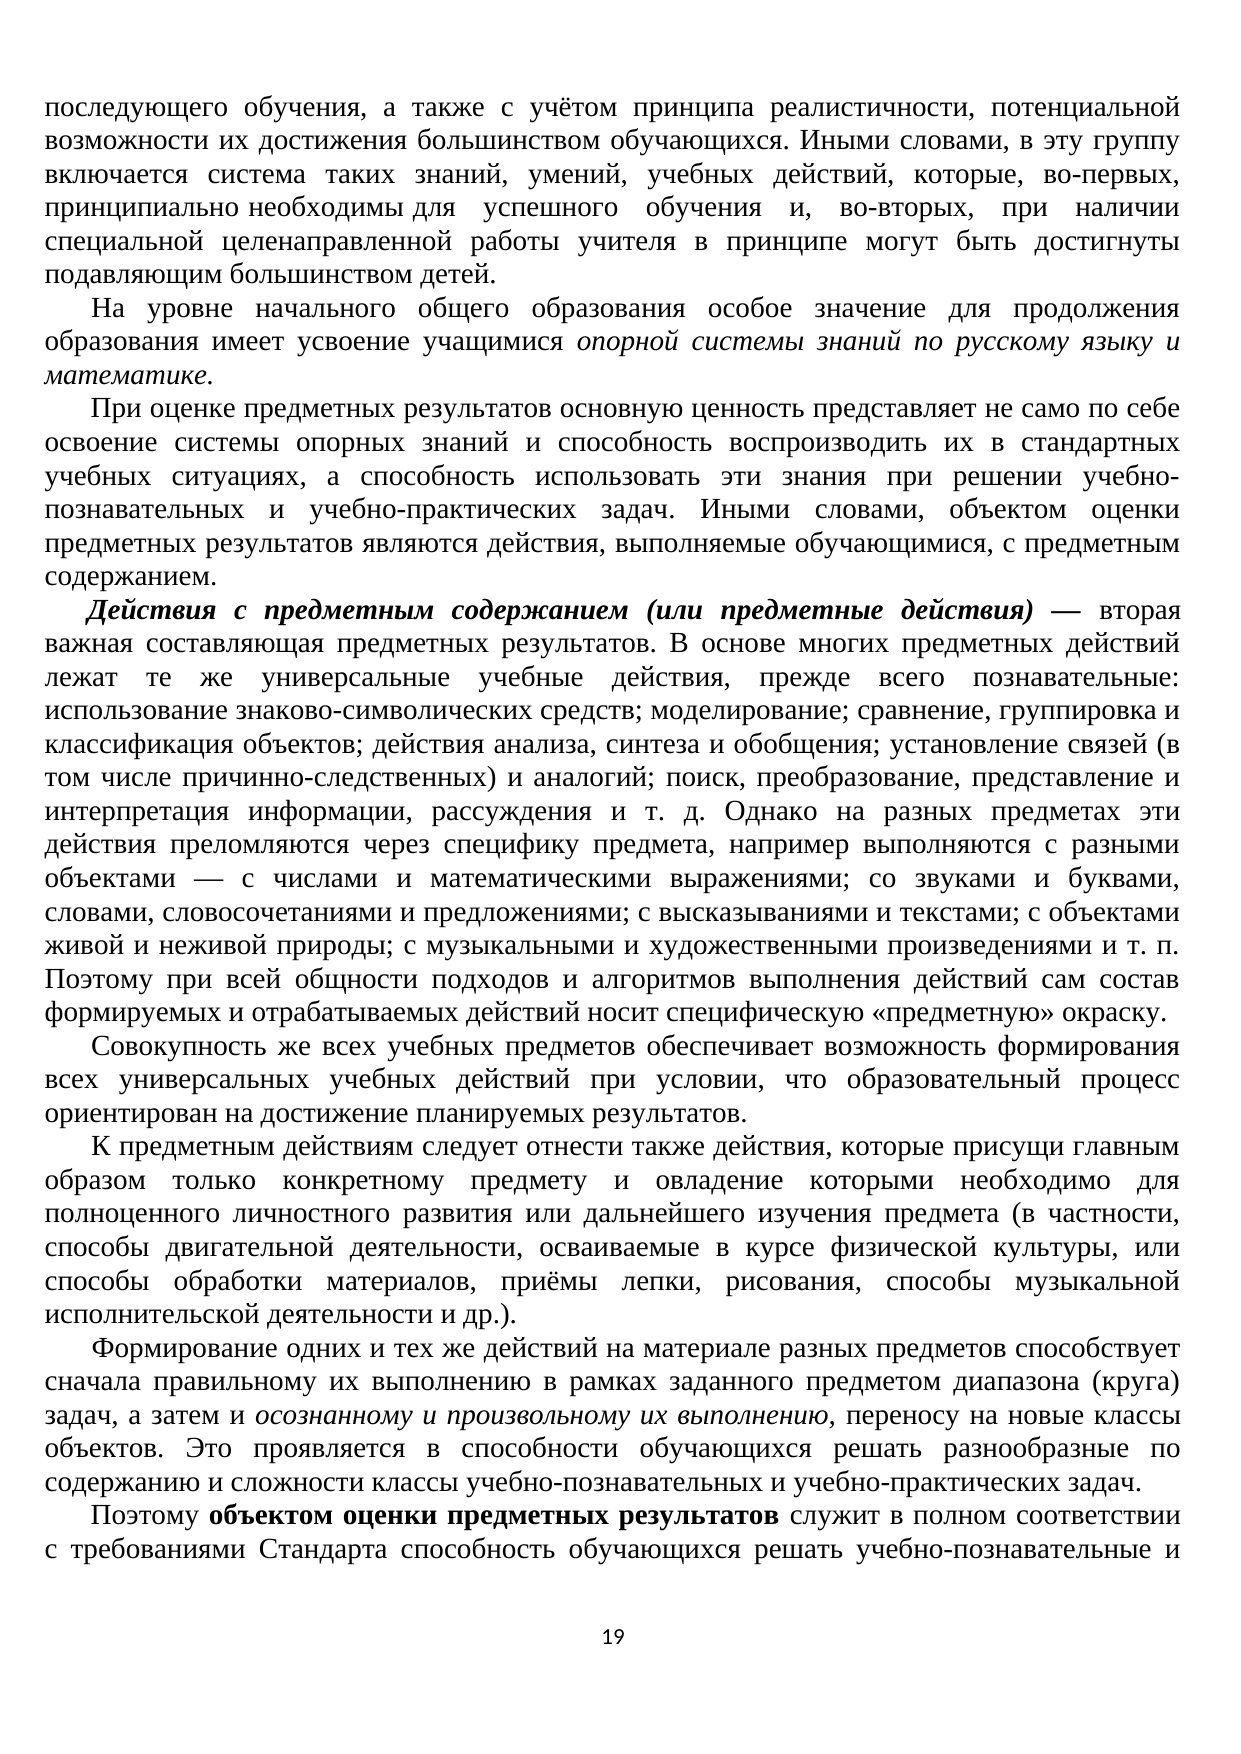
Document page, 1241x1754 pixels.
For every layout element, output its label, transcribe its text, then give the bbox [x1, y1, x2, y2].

text На уровне начального общего образования особое значение для продолжения образования имеет усвоение учащимися опорной системы знаний по русскому языку и математике. [44, 290, 1181, 391]
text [44, 1497, 1181, 1564]
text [44, 89, 1181, 290]
text Совокупность же всех учебных предметов обеспечивает возможность формирования всех универсальных учебных действий при условии, что образовательный процесс ориентирован на достижение планируемых результатов. [44, 1028, 1181, 1128]
text При оценке предметных результатов основную ценность представляет не само по себе освоение системы опорных знаний и способность воспроизводить их в стандартных учебных ситуациях, а способность использовать эти знания при решении учебно-познавательных и учебно-практических задач. Иными словами, объектом оценки предметных результатов являются действия, выполняемые обучающимися, с предметным содержанием. [44, 391, 1181, 592]
text Действия с предметным содержанием (или предметные действия) — вторая важная составляющая предметных результатов. В основе многих предметных действий лежат те же универсальные учебные действия, прежде всего познавательные: использование знаково-символических средств; моделирование; сравнение, группировка и классификация объектов; действия анализа, синтеза и обобщения; установление связей (в том числе причинно-следственных) и аналогий; поиск, преобразование, представление и интерпретация информации, рассуждения и т. д. Однако на разных предметах эти действия преломляются через специфику предмета, например выполняются с разными объектами — с числами и математическими выражениями; со звуками и буквами, словами, словосочетаниями и предложениями; с высказываниями и текстами; с объектами живой и неживой природы; с музыкальными и художественными произведениями и т. п. Поэтому при всей общности подходов и алгоритмов выполнения действий сам состав формируемых и отрабатываемых действий носит специфическую «предметную» окраску. [44, 592, 1181, 1028]
text К предметным действиям следует отнести также действия, которые присущи главным образом только конкретному предмету и овладение которыми необходимо для полноценного личностного развития или дальнейшего изучения предмета (в частности, способы двигательной деятельности, осваиваемые в курсе физической культуры, или способы обработки материалов, приёмы лепки, рисования, способы музыкальной исполнительской деятельности и др.). [44, 1128, 1181, 1330]
text Формирование одних и тех же действий на материале разных предметов способствует сначала правильному их выполнению в рамках заданного предметом диапазона (круга) задач, а затем и осознанному и произвольному их выполнению, переносу на новые классы объектов. Это проявляется в способности обучающихся решать разнообразные по содержанию и сложности классы учебно-познавательных и учебно-практических задач. [44, 1330, 1181, 1497]
